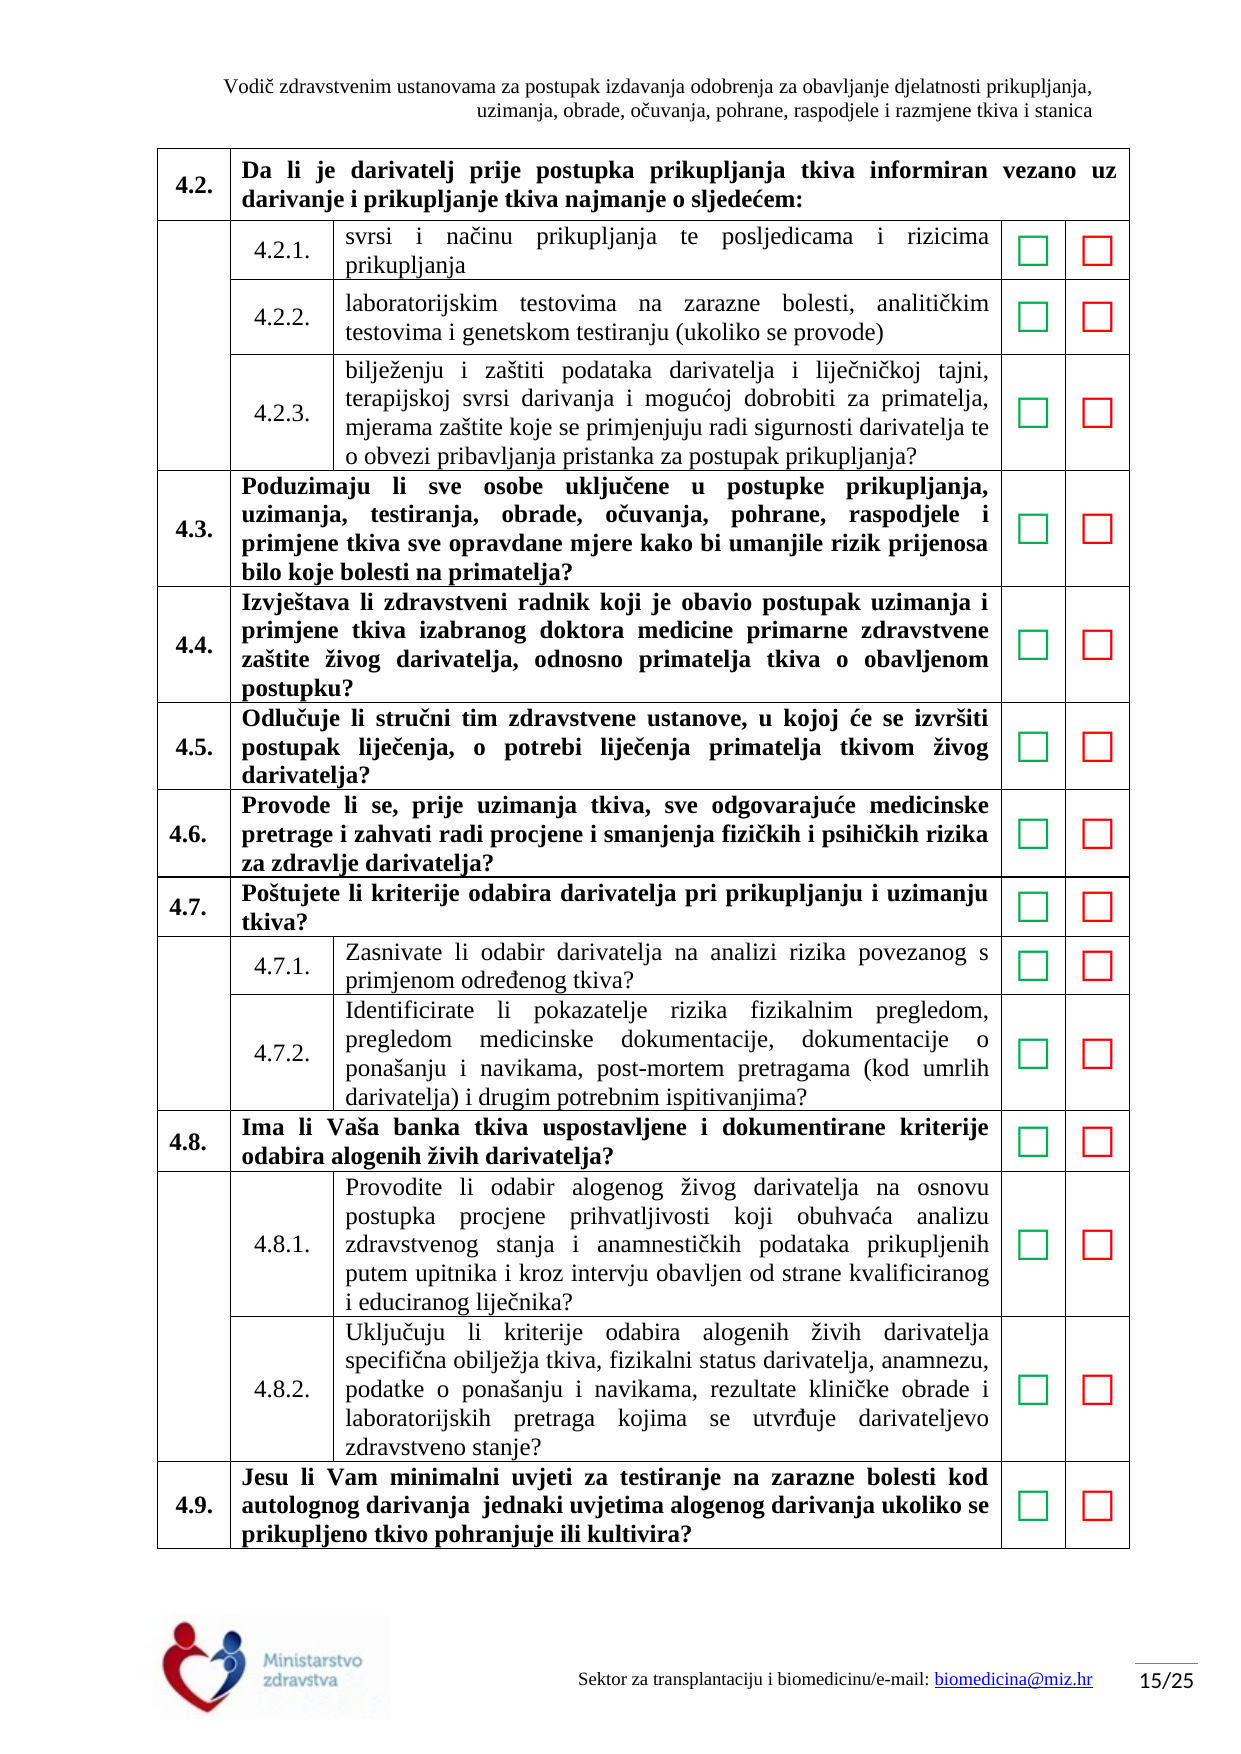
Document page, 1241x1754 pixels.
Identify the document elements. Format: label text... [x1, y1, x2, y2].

table_cell [1002, 280, 1065, 354]
picture [151, 1613, 391, 1721]
table_cell Zasnivate li odabir darivatelja na analizi rizika povezanog s primjenom određenog tkiva? [334, 937, 1001, 994]
table_cell [1002, 355, 1065, 470]
table_cell 4.8.1. [231, 1172, 333, 1316]
table_cell 4.7.1. [231, 937, 333, 994]
table_cell 4.9. [158, 1462, 230, 1548]
table_cell [1066, 878, 1129, 936]
table_cell [1066, 471, 1129, 586]
table_cell Provode li se, prije uzimanja tkiva, sve odgovarajuće medicinske pretrage i zahvati radi procjene i smanjenja fizičkih i psihičkih rizika za zdravlje darivatelja? [231, 790, 1001, 876]
table_cell [1002, 471, 1065, 586]
table_cell laboratorijskim testovima na zarazne bolesti, analitičkim testovima i genetskom testiranju (ukoliko se provode) [334, 280, 1001, 354]
table_cell Jesu li Vam minimalni uvjeti za testiranje na zarazne bolesti kod autolognog darivanja jednaki uvjetima alogenog darivanja ukoliko se prikupljeno tkivo pohranjuje ili kultivira? [231, 1462, 1001, 1548]
table_cell [1066, 937, 1129, 994]
table_cell [1002, 995, 1065, 1110]
table_cell [158, 221, 230, 470]
table_cell 4.6. [158, 790, 230, 876]
table_cell 4.5. [158, 703, 230, 789]
table_cell [1066, 1111, 1129, 1171]
table_cell Poštujete li kriterije odabira darivatelja pri prikupljanju i uzimanju tkiva? [231, 878, 1001, 936]
table_cell [1002, 1111, 1065, 1171]
table_cell 4.2.1. [231, 221, 333, 279]
table_cell 4.2.3. [231, 355, 333, 470]
table_cell 4.8.2. [231, 1317, 333, 1461]
table_cell bilježenju i zaštiti podataka darivatelja i liječničkoj tajni, terapijskoj svrsi darivanja i mogućoj dobrobiti za primatelja, mjerama zaštite koje se primjenjuju radi sigurnosti darivatelja te o obvezi pribavljanja pristanka za postupak prikupljanja? [334, 355, 1001, 470]
table_cell [1002, 221, 1065, 279]
table_cell [1066, 355, 1129, 470]
table_cell [1066, 1172, 1129, 1316]
table_cell [1002, 790, 1065, 876]
table_cell [158, 1172, 230, 1461]
table_cell Da li je darivatelj prije postupka prikupljanja tkiva informiran vezano uz darivanje i prikupljanje tkiva najmanje o sljedećem: [231, 149, 1129, 220]
table_cell [1066, 790, 1129, 876]
table_cell 4.4. [158, 587, 230, 702]
table_cell Provodite li odabir alogenog živog darivatelja na osnovu postupka procjene prihvatljivosti koji obuhvaća analizu zdravstvenog stanja i anamnestičkih podataka prikupljenih putem upitnika i kroz intervju obavljen od strane kvalificiranog i educiranog liječnika? [334, 1172, 1001, 1316]
table_cell 4.7. [158, 878, 230, 936]
table_cell [1002, 1317, 1065, 1461]
table_cell Izvještava li zdravstveni radnik koji je obavio postupak uzimanja i primjene tkiva izabranog doktora medicine primarne zdravstvene zaštite živog darivatelja, odnosno primatelja tkiva o obavljenom postupku? [231, 587, 1001, 702]
table_cell [1002, 1172, 1065, 1316]
table_cell svrsi i načinu prikupljanja te posljedicama i rizicima prikupljanja [334, 221, 1001, 279]
table_cell Poduzimaju li sve osobe uključene u postupke prikupljanja, uzimanja, testiranja, obrade, očuvanja, pohrane, raspodjele i primjene tkiva sve opravdane mjere kako bi umanjile rizik prijenosa bilo koje bolesti na primatelja? [231, 471, 1001, 586]
table_cell [1066, 1462, 1129, 1548]
table_cell [1002, 587, 1065, 702]
table_cell [1066, 587, 1129, 702]
table_cell [1002, 703, 1065, 789]
table_cell Uključuju li kriterije odabira alogenih živih darivatelja specifična obilježja tkiva, fizikalni status darivatelja, anamnezu, podatke o ponašanju i navikama, rezultate kliničke obrade i laboratorijskih pretraga kojima se utvrđuje darivateljevo zdravstveno stanje? [334, 1317, 1001, 1461]
table_cell [1066, 280, 1129, 354]
table_cell 4.3. [158, 471, 230, 586]
table_cell [1002, 937, 1065, 994]
table_cell Identificirate li pokazatelje rizika fizikalnim pregledom, pregledom medicinske dokumentacije, dokumentacije o ponašanju i navikama, post-mortem pretragama (kod umrlih darivatelja) i drugim potrebnim ispitivanjima? [334, 995, 1001, 1110]
table_cell [1066, 1317, 1129, 1461]
table_cell 4.2.2. [231, 280, 333, 354]
table_cell [1066, 221, 1129, 279]
table_cell 4.8. [158, 1111, 230, 1171]
table_cell 4.2. [158, 149, 230, 220]
table_cell Odlučuje li stručni tim zdravstvene ustanove, u kojoj će se izvršiti postupak liječenja, o potrebi liječenja primatelja tkivom živog darivatelja? [231, 703, 1001, 789]
table_cell [1002, 878, 1065, 936]
table_cell 4.7.2. [231, 995, 333, 1110]
table_cell [1066, 995, 1129, 1110]
table_cell [1002, 1462, 1065, 1548]
table_cell [1066, 703, 1129, 789]
table_cell [158, 937, 230, 1110]
table_cell Ima li Vaša banka tkiva uspostavljene i dokumentirane kriterije odabira alogenih živih darivatelja? [231, 1111, 1001, 1171]
